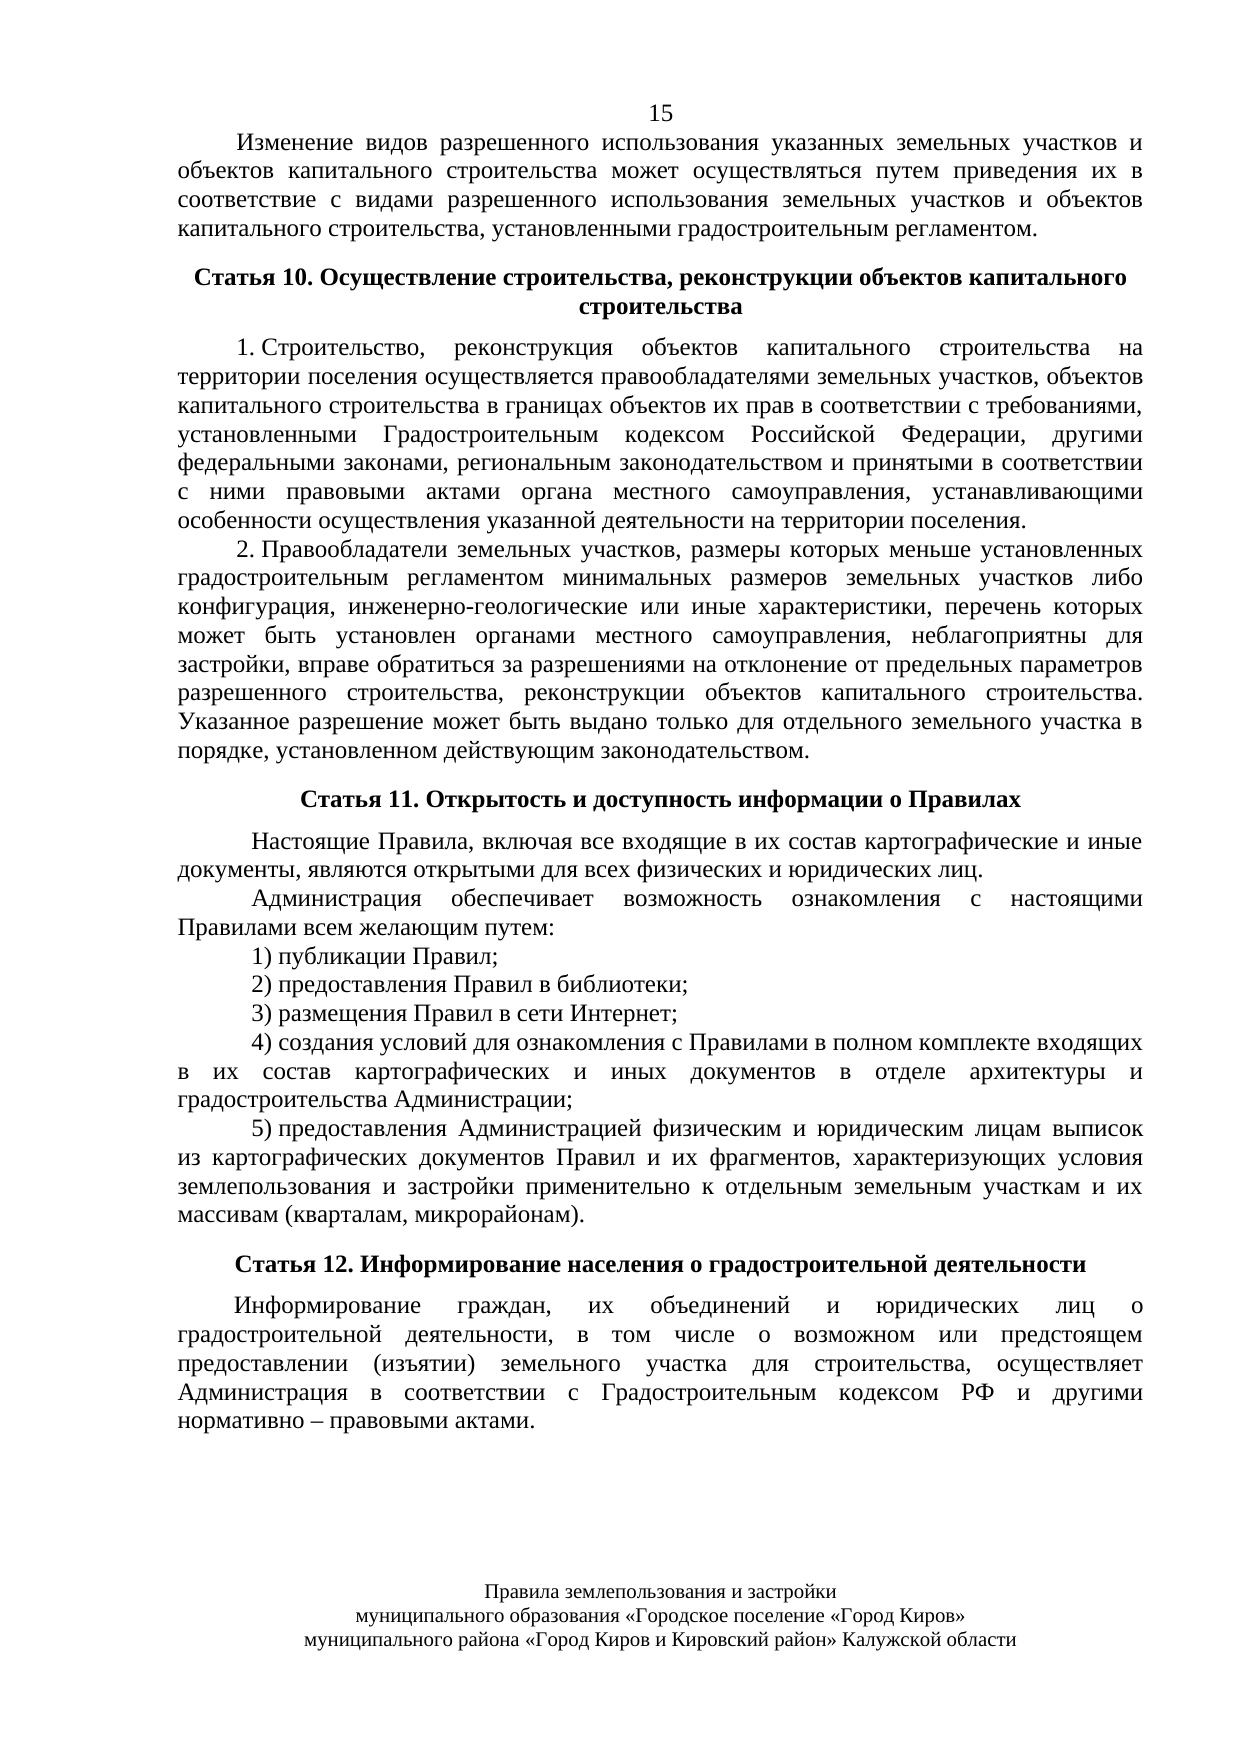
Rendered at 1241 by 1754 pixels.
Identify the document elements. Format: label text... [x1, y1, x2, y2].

text 3) размещения Правил в сети Интернет; [177, 998, 1144, 1027]
text 5) предоставления Администрацией физическим и юридическим лицам выписок из картографических документов Правил и их фрагментов, характеризующих условия землепользования и застройки применительно к отдельным земельным участкам и их массивам (кварталам, микрорайонам). [177, 1113, 1144, 1228]
subtitle Статья 10. Осуществление строительства, реконструкции объектов капитального строительства [177, 262, 1144, 320]
text 4) создания условий для ознакомления с Правилами в полном комплекте входящих в их состав картографических и иных документов в отделе архитектуры и градостроительства Администрации; [177, 1027, 1144, 1113]
text 1) публикации Правил; [177, 941, 1144, 969]
text 2) предоставления Правил в библиотеки; [177, 969, 1144, 998]
text Администрация обеспечивает возможность ознакомления с настоящими Правилами всем желающим путем: [177, 883, 1144, 941]
text 1. Строительство, реконструкция объектов капитального строительства на территории поселения осуществляется правообладателями земельных участков, объектов капитального строительства в границах объектов их прав в соответствии с требованиями, установленными Градостроительным кодексом Российской Федерации, другими федеральными законами, региональным законодательством и принятыми в соответствии с ними правовыми актами органа местного самоуправления, устанавливающими особенности осуществления указанной деятельности на территории поселения. [177, 332, 1144, 534]
text Изменение видов разрешенного использования указанных земельных участков и объектов капитального строительства может осуществляться путем приведения их в соответствие с видами разрешенного использования земельных участков и объектов капитального строительства, установленными градостроительным регламентом. [177, 127, 1144, 242]
text 2. Правообладатели земельных участков, размеры которых меньше установленных градостроительным регламентом минимальных размеров земельных участков либо конфигурация, инженерно-геологические или иные характеристики, перечень которых может быть установлен органами местного самоуправления, неблагоприятны для застройки, вправе обратиться за разрешениями на отклонение от предельных параметров разрешенного строительства, реконструкции объектов капитального строительства. Указанное разрешение может быть выдано только для отдельного земельного участка в порядке, установленном действующим законодательством. [177, 534, 1144, 764]
text Настоящие Правила, включая все входящие в их состав картографические и иные документы, являются открытыми для всех физических и юридических лиц. [177, 826, 1144, 883]
subtitle Статья 11. Открытость и доступность информации о Правилах [177, 784, 1144, 813]
text Информирование граждан, их объединений и юридических лиц о градостроительной деятельности, в том числе о возможном или предстоящем предоставлении (изъятии) земельного участка для строительства, осуществляет Администрация в соответствии с Градостроительным кодексом РФ и другими нормативно – правовыми актами. [177, 1290, 1144, 1434]
subtitle Статья 12. Информирование населения о градостроительной деятельности [177, 1249, 1144, 1278]
